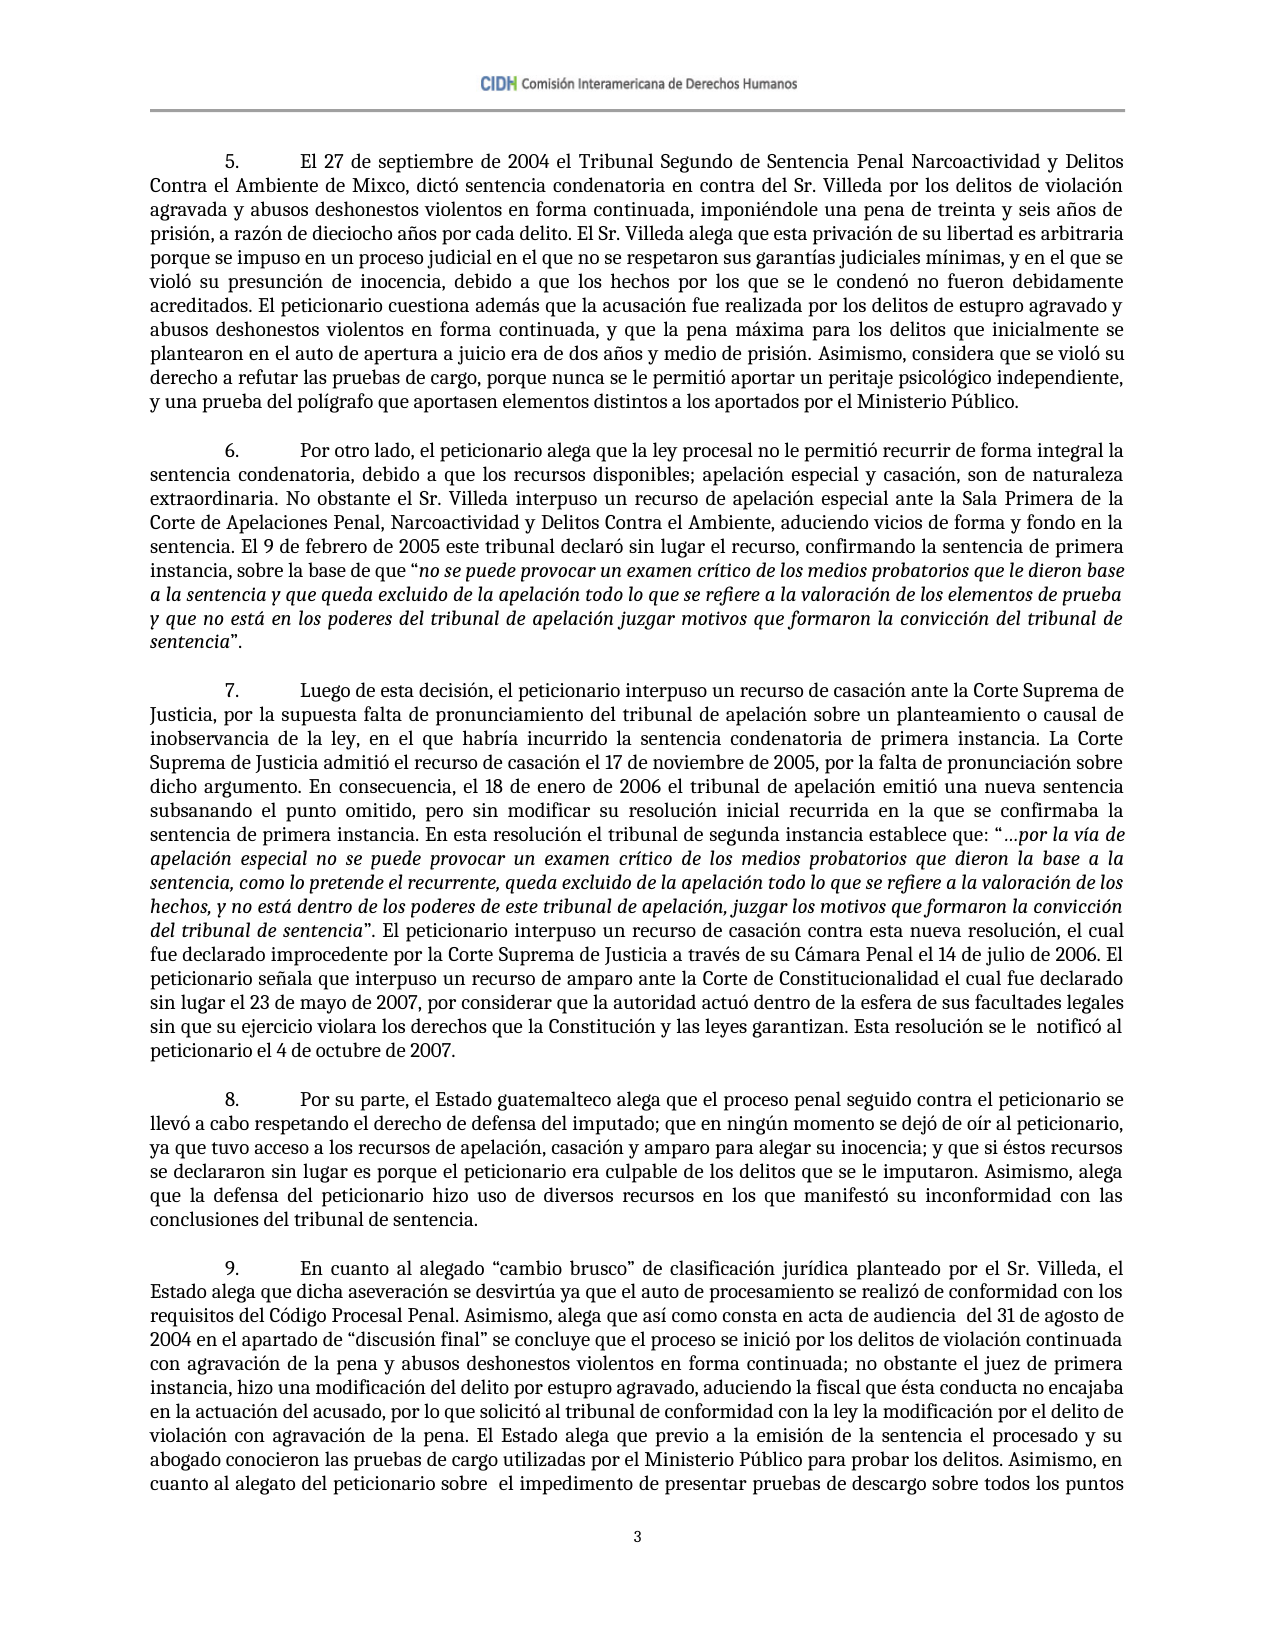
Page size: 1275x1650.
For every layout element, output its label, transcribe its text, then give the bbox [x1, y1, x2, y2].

list Luego de esta decisión, el peticionario interpuso un recurso de casación ante la Corte Suprema de Justicia, por la supuesta falta de pronunciamiento del tribunal de apelación sobre un planteamiento o causal de inobservancia de la ley, en el que habría incurrido la sentencia condenatoria de primera instancia. La Corte Suprema de Justicia admitió el recurso de casación el 17 de noviembre de 2005, por la falta de pronunciación sobre dicho argumento. En consecuencia, el 18 de enero de 2006 el tribunal de apelación emitió una nueva sentencia subsanando el punto omitido, pero sin modificar su resolución inicial recurrida en la que se confirmaba la sentencia de primera instancia. En esta resolución el tribunal de segunda instancia establece que: “…por la vía de apelación especial no se puede provocar un examen crítico de los medios probatorios que dieron la base a la sentencia, como lo pretende el recurrente, queda excluido de la apelación todo lo que se refiere a la valoración de los hechos, y no está dentro de los poderes de este tribunal de apelación, juzgar los motivos que formaron la convicción del tribunal de sentencia”. El peticionario interpuso un recurso de casación contra esta nueva resolución, el cual fue declarado improcedente por la Corte Suprema de Justicia a través de su Cámara Penal el 14 de julio de 2006. El peticionario señala que interpuso un recurso de amparo ante la Corte de Constitucionalidad el cual fue declarado sin lugar el 23 de mayo de 2007, por considerar que la autoridad actuó dentro de la esfera de sus facultades legales sin que su ejercicio violara los derechos que la Constitución y las leyes garantizan. Esta resolución se le notificó al peticionario el 4 de octubre de 2007. [150, 679, 1125, 1062]
list Por su parte, el Estado guatemalteco alega que el proceso penal seguido contra el peticionario se llevó a cabo respetando el derecho de defensa del imputado; que en ningún momento se dejó de oír al peticionario, ya que tuvo acceso a los recursos de apelación, casación y amparo para alegar su inocencia; y que si éstos recursos se declararon sin lugar es porque el peticionario era culpable de los delitos que se le imputaron. Asimismo, alega que la defensa del peticionario hizo uso de diversos recursos en los que manifestó su inconformidad con las conclusiones del tribunal de sentencia. [150, 1087, 1125, 1231]
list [150, 1256, 1125, 1496]
picture [475, 75, 800, 93]
list Por otro lado, el peticionario alega que la ley procesal no le permitió recurrir de forma integral la sentencia condenatoria, debido a que los recursos disponibles; apelación especial y casación, son de naturaleza extraordinaria. No obstante el Sr. Villeda interpuso un recurso de apelación especial ante la Sala Primera de la Corte de Apelaciones Penal, Narcoactividad y Delitos Contra el Ambiente, aduciendo vicios de forma y fondo en la sentencia. El 9 de febrero de 2005 este tribunal declaró sin lugar el recurso, confirmando la sentencia de primera instancia, sobre la base de que “no se puede provocar un examen crítico de los medios probatorios que le dieron base a la sentencia y que queda excluido de la apelación todo lo que se refiere a la valoración de los elementos de prueba y que no está en los poderes del tribunal de apelación juzgar motivos que formaron la convicción del tribunal de sentencia”. [150, 438, 1125, 654]
list El 27 de septiembre de 2004 el Tribunal Segundo de Sentencia Penal Narcoactividad y Delitos Contra el Ambiente de Mixco, dictó sentencia condenatoria en contra del Sr. Villeda por los delitos de violación agravada y abusos deshonestos violentos en forma continuada, imponiéndole una pena de treinta y seis años de prisión, a razón de dieciocho años por cada delito. El Sr. Villeda alega que esta privación de su libertad es arbitraria porque se impuso en un proceso judicial en el que no se respetaron sus garantías judiciales mínimas, y en el que se violó su presunción de inocencia, debido a que los hechos por los que se le condenó no fueron debidamente acreditados. El peticionario cuestiona además que la acusación fue realizada por los delitos de estupro agravado y abusos deshonestos violentos en forma continuada, y que la pena máxima para los delitos que inicialmente se plantearon en el auto de apertura a juicio era de dos años y medio de prisión. Asimismo, considera que se violó su derecho a refutar las pruebas de cargo, porque nunca se le permitió aportar un peritaje psicológico independiente, y una prueba del polígrafo que aportasen elementos distintos a los aportados por el Ministerio Público. [150, 150, 1125, 413]
